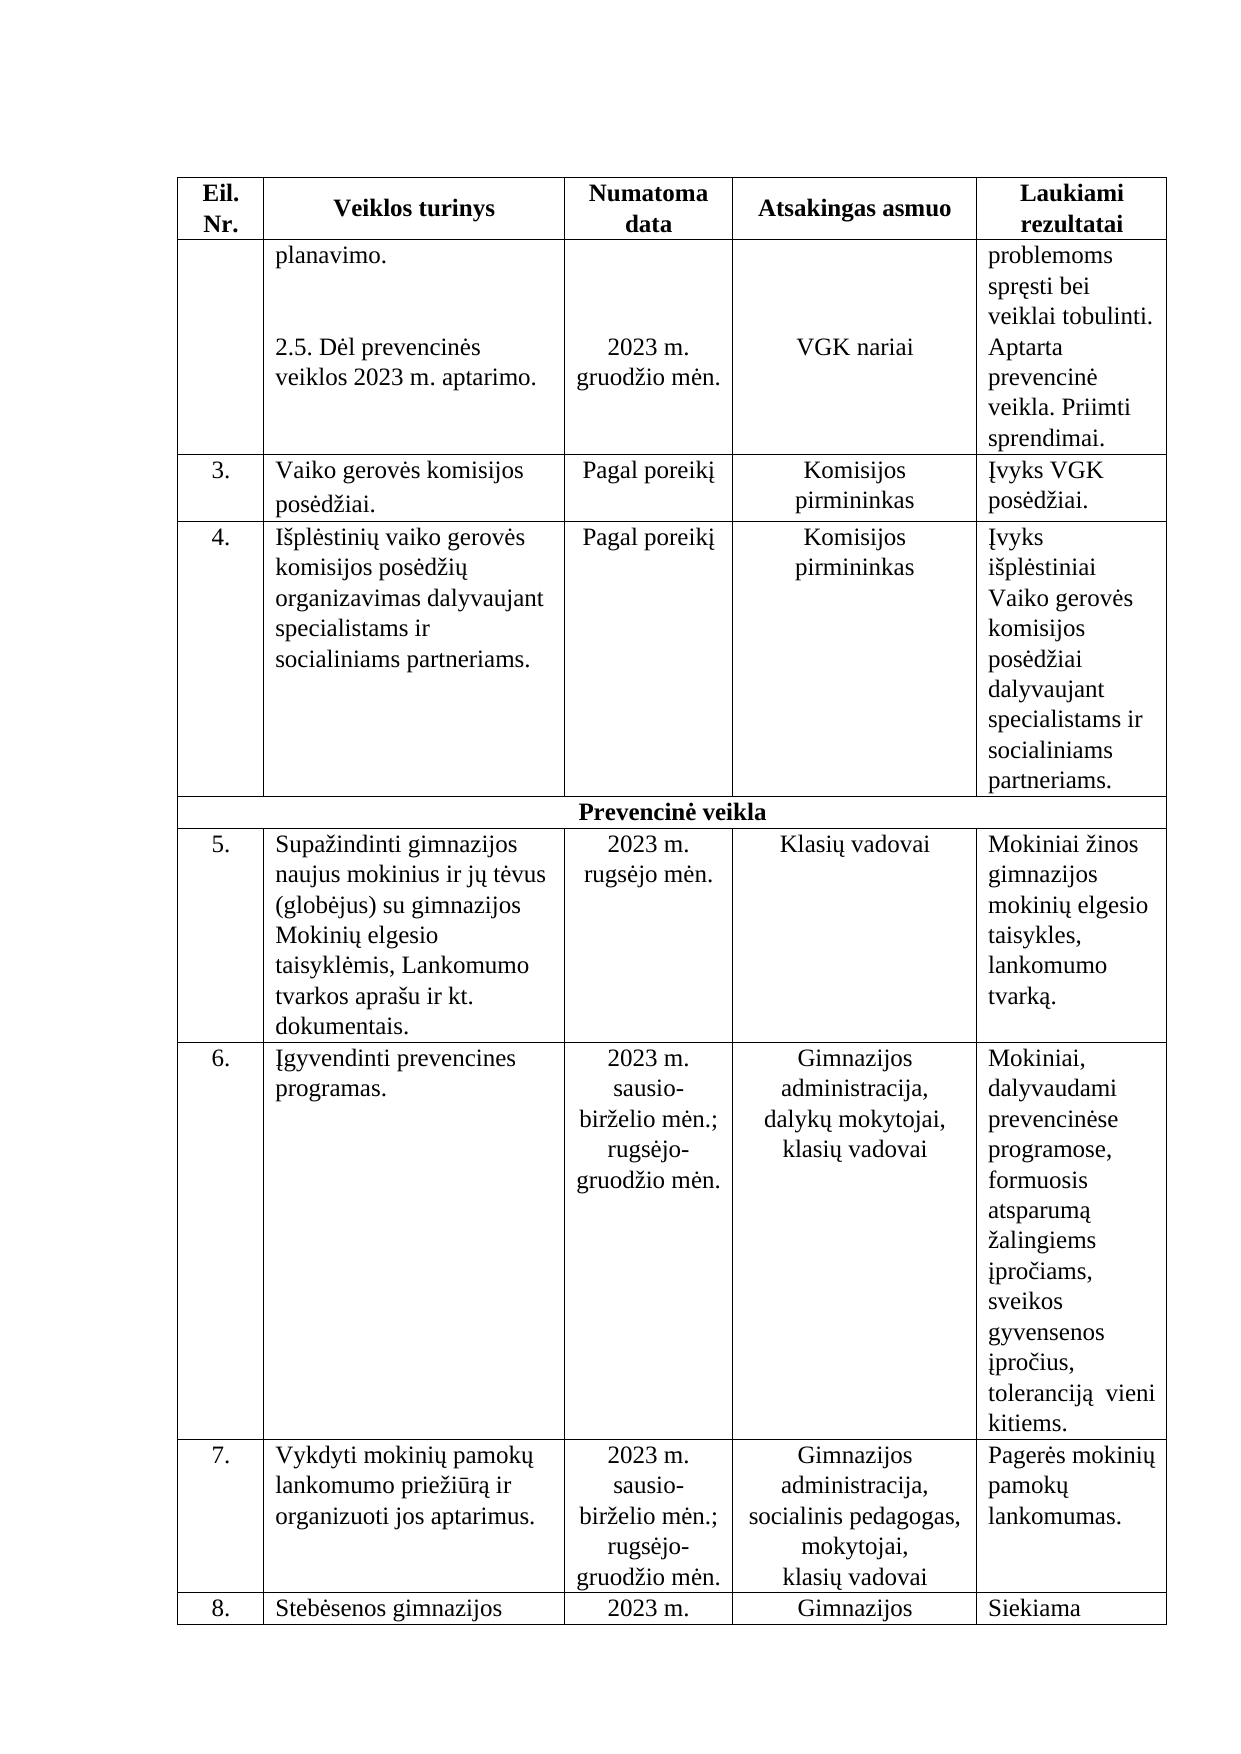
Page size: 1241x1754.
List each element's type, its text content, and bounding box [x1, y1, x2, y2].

table_cell Pagal poreikį [565, 455, 732, 521]
table_cell Prevencinė veikla [178, 797, 1166, 828]
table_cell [565, 1593, 732, 1624]
table_cell 6. [178, 1043, 263, 1439]
table_cell 2023 m. sausio-birželio mėn.; rugsėjo-gruodžio mėn. [565, 1043, 732, 1439]
table_cell Gimnazijos administracija, dalykų mokytojai, klasių vadovai [733, 1043, 976, 1439]
table_cell Gimnazijos administracija, socialinis pedagogas, mokytojai, klasių vadovai [733, 1440, 976, 1592]
table_cell 8. [178, 1593, 263, 1624]
table_cell Pagerės mokinių pamokų lankomumas. [977, 1440, 1166, 1592]
table_cell Supažindinti gimnazijos naujus mokinius ir jų tėvus (globėjus) su gimnazijos Mokinių elgesio taisyklėmis, Lankomumo tvarkos aprašu ir kt. dokumentais. [264, 829, 564, 1042]
table_header Numatoma data [565, 178, 732, 239]
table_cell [977, 240, 1166, 454]
table_cell Komisijos pirmininkas [733, 455, 976, 521]
table_cell Įgyvendinti prevencines programas. [264, 1043, 564, 1439]
table_header Laukiami rezultatai [977, 178, 1166, 239]
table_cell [264, 240, 564, 454]
table_header Eil. Nr. [178, 178, 263, 239]
table_header Atsakingas asmuo [733, 178, 976, 239]
table_cell Pagal poreikį [565, 522, 732, 796]
table_cell 2023 m. rugsėjo mėn. [565, 829, 732, 1042]
table_cell 2. [178, 240, 263, 454]
table_cell Vykdyti mokinių pamokų lankomumo priežiūrą ir organizuoti jos aptarimus. [264, 1440, 564, 1592]
table_header Veiklos turinys [264, 178, 564, 239]
table_cell Komisijos pirmininkas [733, 522, 976, 796]
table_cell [565, 240, 732, 454]
table_cell Siekiama užtikrinti mokinių saugumą. [977, 1593, 1166, 1624]
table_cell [733, 240, 976, 454]
table_cell Klasių vadovai [733, 829, 976, 1042]
table_cell Mokiniai, dalyvaudami prevencinėse programose, formuosis atsparumą žalingiems įpročiams, sveikos gyvensenos įpročius, toleranciją vieni kitiems. [977, 1043, 1166, 1439]
table_cell 3. [178, 455, 263, 521]
table_cell 4. [178, 522, 263, 796]
table_cell 7. [178, 1440, 263, 1592]
table_cell Įvyks išplėstiniai Vaiko gerovės komisijos posėdžiai dalyvaujant specialistams ir socialiniams partneriams. [977, 522, 1166, 796]
table_cell Išplėstinių vaiko gerovės komisijos posėdžių organizavimas dalyvaujant specialistams ir socialiniams partneriams. [264, 522, 564, 796]
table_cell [733, 1593, 976, 1624]
table_cell Mokiniai žinos gimnazijos mokinių elgesio taisykles, lankomumo tvarką. [977, 829, 1166, 1042]
table_cell Įvyks VGK posėdžiai. [977, 455, 1166, 521]
table_cell Vaiko gerovės komisijos posėdžiai. [264, 455, 564, 521]
table_cell 2023 m. sausio-birželio mėn.; rugsėjo-gruodžio mėn. [565, 1440, 732, 1592]
table_cell 5. [178, 829, 263, 1042]
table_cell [264, 1593, 564, 1624]
